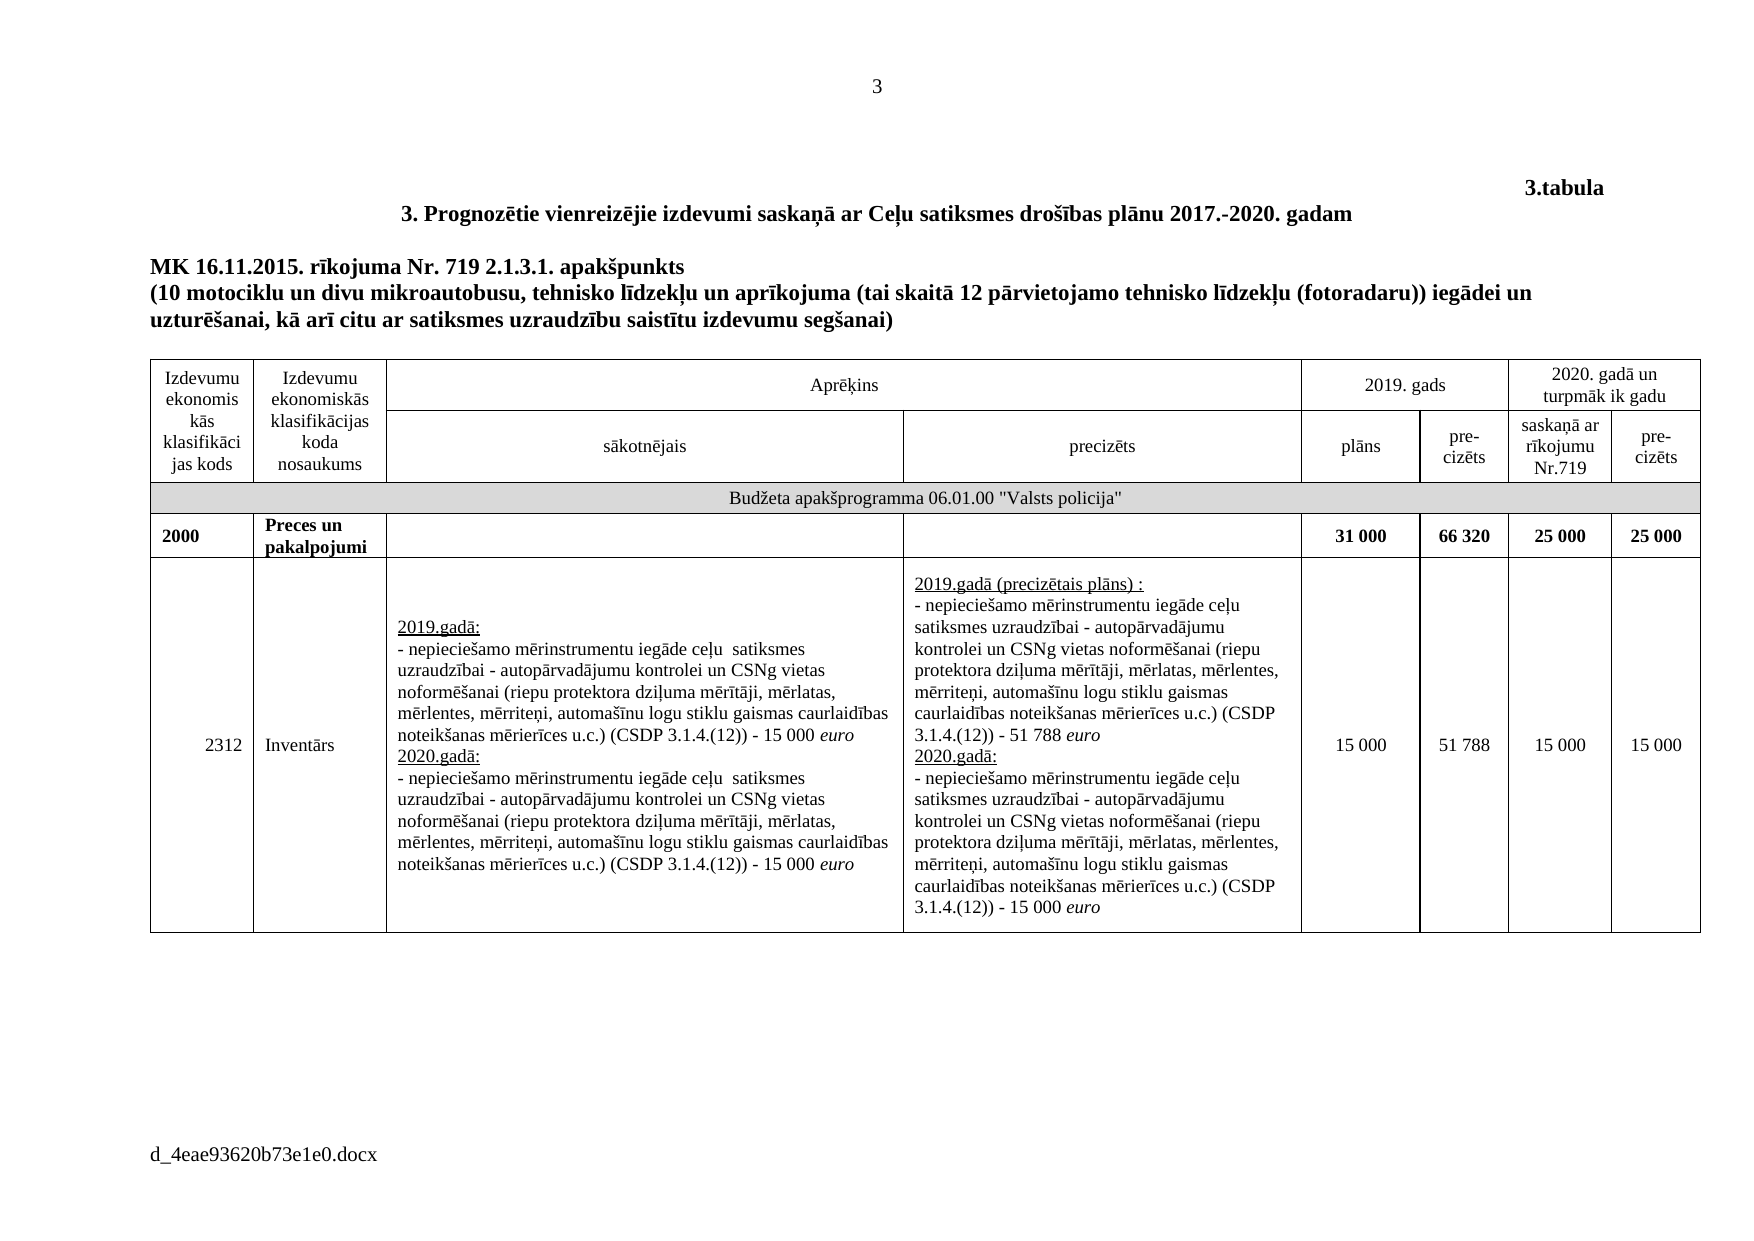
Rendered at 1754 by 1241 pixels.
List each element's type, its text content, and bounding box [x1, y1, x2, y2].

table_cell 15 000 [1302, 558, 1419, 932]
table_cell 51 788 [1421, 558, 1508, 932]
table_cell [387, 514, 903, 557]
table_cell Inventārs [254, 558, 386, 932]
table_cell sākotnējais [387, 411, 903, 482]
table_cell 2019.gadā (precizētais plāns) : - nepieciešamo mērinstrumentu iegāde ceļu satiksmes uzraudzībai - autopārvadājumu kontrolei un CSNg vietas noformēšanai (riepu protektora dziļuma mērītāji, mērlatas, mērlentes, mērriteņi, automašīnu logu stiklu gaismas caurlaidības noteikšanas mērierīces u.c.) (CSDP 3.1.4.(12)) - 51 788 euro 2020.gadā: - nepieciešamo mērinstrumentu iegāde ceļu satiksmes uzraudzībai - autopārvadājumu kontrolei un CSNg vietas noformēšanai (riepu protektora dziļuma mērītāji, mērlatas, mērlentes, mērriteņi, automašīnu logu stiklu gaismas caurlaidības noteikšanas mērierīces u.c.) (CSDP 3.1.4.(12)) - 15 000 euro [904, 558, 1301, 932]
table_cell 25 000 [1612, 514, 1700, 557]
table_cell saskaņā ar rīkojumu Nr.719 [1509, 411, 1611, 482]
table_cell Preces un pakalpojumi [254, 514, 386, 557]
table_cell 66 320 [1421, 514, 1508, 557]
table_cell 15 000 [1509, 558, 1611, 932]
table_header 2020. gadā un turpmāk ik gadu [1509, 360, 1700, 409]
table_cell precizēts [904, 411, 1301, 482]
table_cell pre-cizēts [1612, 411, 1700, 482]
table_cell 25 000 [1509, 514, 1611, 557]
table_cell Budžeta apakšprogramma 06.01.00 "Valsts policija" [151, 483, 1700, 513]
table_cell [904, 514, 1301, 557]
text 3.tabula [187, 174, 1604, 200]
table_cell 2312 [151, 558, 253, 932]
table_cell 2019.gadā: - nepieciešamo mērinstrumentu iegāde ceļu satiksmes uzraudzībai - autopārvadājumu kontrolei un CSNg vietas noformēšanai (riepu protektora dziļuma mērītāji, mērlatas, mērlentes, mērriteņi, automašīnu logu stiklu gaismas caurlaidības noteikšanas mērierīces u.c.) (CSDP 3.1.4.(12)) - 15 000 euro 2020.gadā: - nepieciešamo mērinstrumentu iegāde ceļu satiksmes uzraudzībai - autopārvadājumu kontrolei un CSNg vietas noformēšanai (riepu protektora dziļuma mērītāji, mērlatas, mērlentes, mērriteņi, automašīnu logu stiklu gaismas caurlaidības noteikšanas mērierīces u.c.) (CSDP 3.1.4.(12)) - 15 000 euro [387, 558, 903, 932]
table_header 2019. gads [1302, 360, 1508, 409]
table_cell 31 000 [1302, 514, 1419, 557]
text 3. Prognozētie vienreizējie izdevumi saskaņā ar Ceļu satiksmes drošības plānu 2017.-2020. gadam [150, 200, 1604, 227]
table_cell 15 000 [1612, 558, 1700, 932]
table_header Aprēķins [387, 360, 1301, 409]
text MK 16.11.2015. rīkojuma Nr. 719 2.1.3.1. apakšpunkts [150, 253, 1604, 279]
text (10 motociklu un divu mikroautobusu, tehnisko līdzekļu un aprīkojuma (tai skaitā 12 pārvietojamo tehnisko līdzekļu (fotoradaru)) iegādei un uzturēšanai, kā arī citu ar satiksmes uzraudzību saistītu izdevumu segšanai) [150, 279, 1604, 332]
table_header Izdevumu ekonomiskās klasifikācijas koda nosaukums [254, 360, 386, 482]
table_cell pre-cizēts [1421, 411, 1508, 482]
table_header Izdevumu ekonomiskās klasifikācijas kods [151, 360, 253, 482]
table_cell 2000 [151, 514, 253, 557]
table_cell plāns [1302, 411, 1419, 482]
